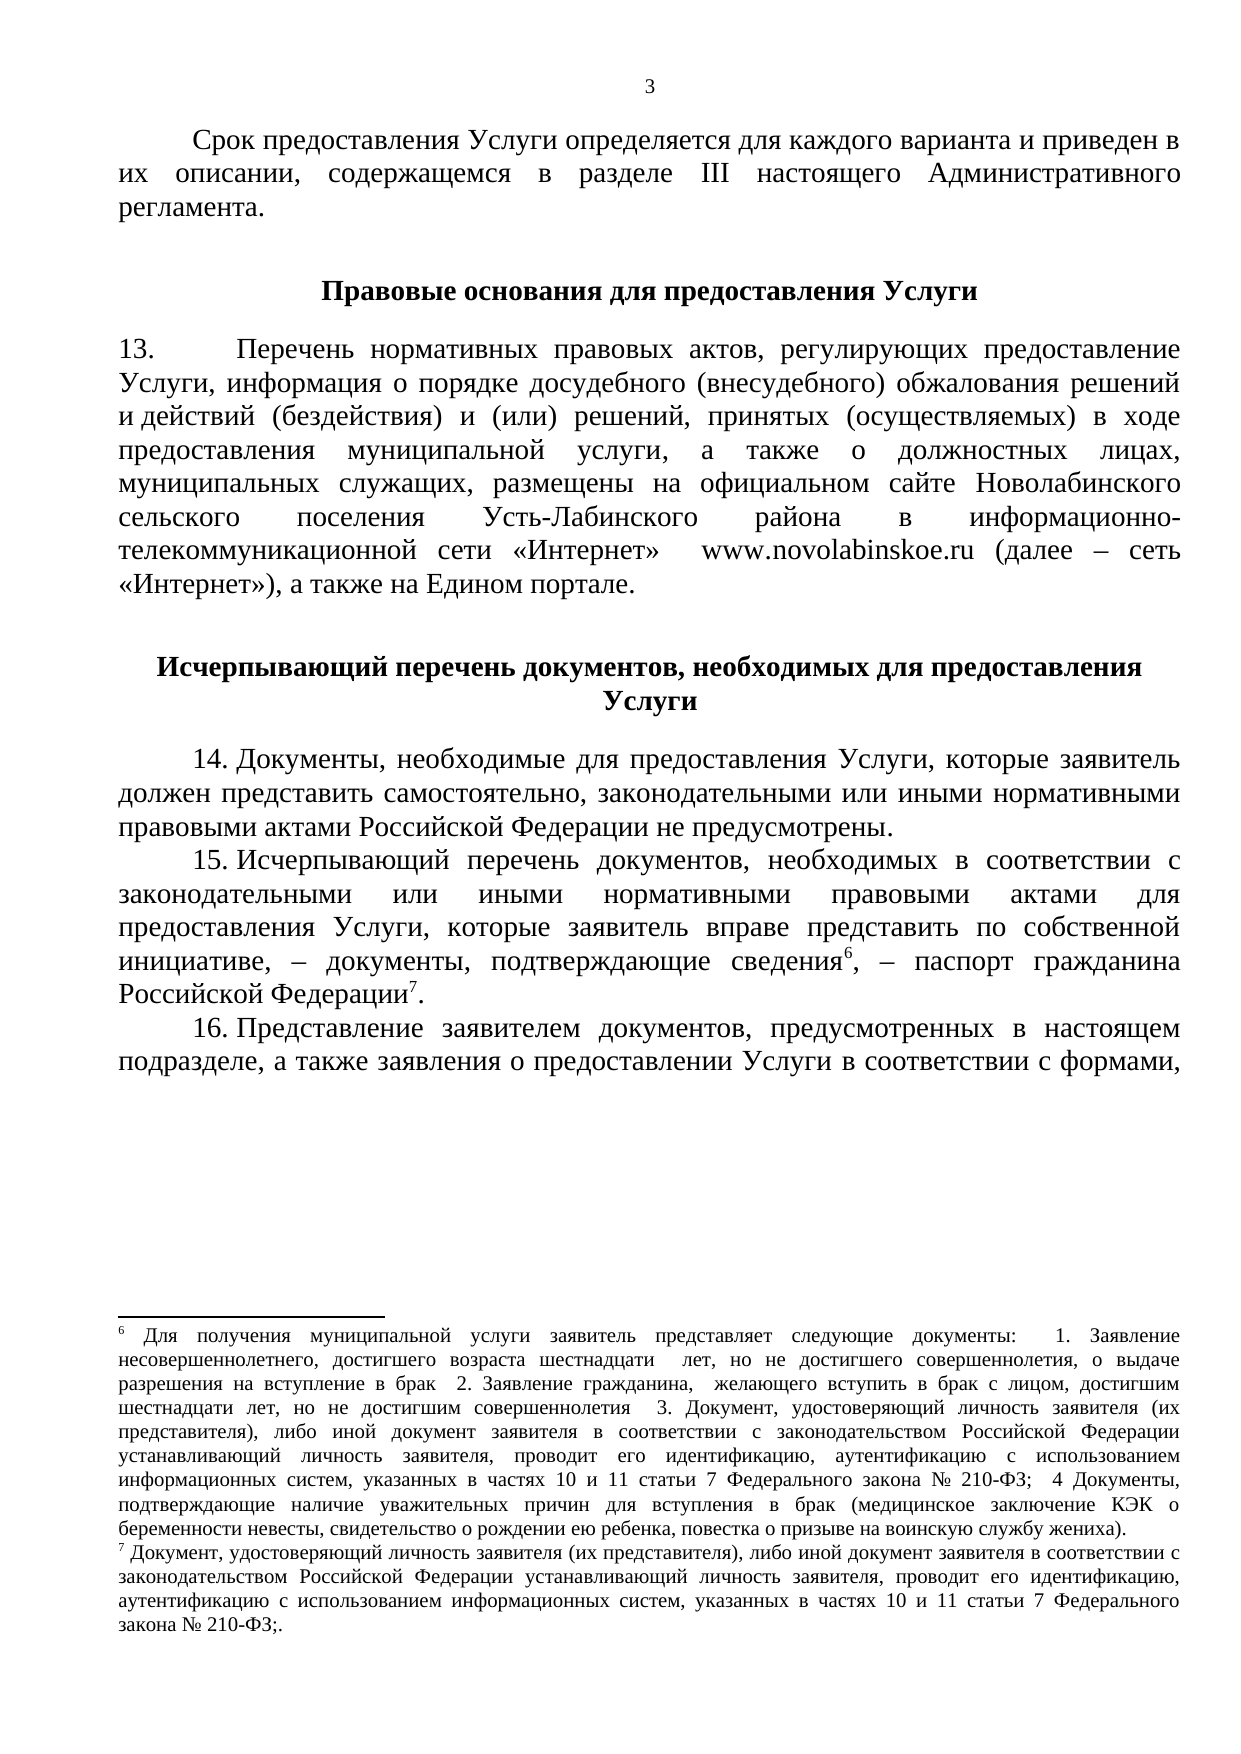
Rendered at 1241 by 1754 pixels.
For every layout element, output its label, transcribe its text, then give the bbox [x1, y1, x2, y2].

text Срок предоставления Услуги определяется для каждого варианта и приведен в их описании, содержащемся в разделе III настоящего Административного регламента. [118, 122, 1181, 223]
list Представление заявителем документов, предусмотренных в настоящем подразделе, а также заявления о предоставлении Услуги в соответствии с формами, предусмотренными в приложении № 2 к настоящему Административному регламенту, осуществляется во время личного приема заявителя, в МФЦ. [118, 1010, 1181, 1077]
text Исчерпывающий перечень документов, необходимых для предоставления Услуги [118, 649, 1181, 717]
list Документы, необходимые для предоставления Услуги, которые заявитель должен представить самостоятельно, законодательными или иными нормативными правовыми актами Российской Федерации не предусмотрены. [118, 742, 1181, 842]
text Правовые основания для предоставления Услуги [118, 273, 1181, 306]
list Исчерпывающий перечень документов, необходимых в соответствии с законодательными или иными нормативными правовыми актами для предоставления Услуги, которые заявитель вправе представить по собственной инициативе, – документы, подтверждающие сведения, – паспорт гражданина Российской Федерации. [118, 842, 1181, 1010]
list Перечень нормативных правовых актов, регулирующих предоставление Услуги, информация о порядке досудебного (внесудебного) обжалования решений и действий (бездействия) и (или) решений, принятых (осуществляемых) в ходе предоставления муниципальной услуги, а также о должностных лицах, муниципальных служащих, размещены на официальном сайте Новолабинского сельского поселения Усть-Лабинского района в информационно-телекоммуникационной сети «Интернет» www.novolabinskoe.ru (далее – сеть «Интернет»), а также на Едином портале. [118, 331, 1181, 599]
